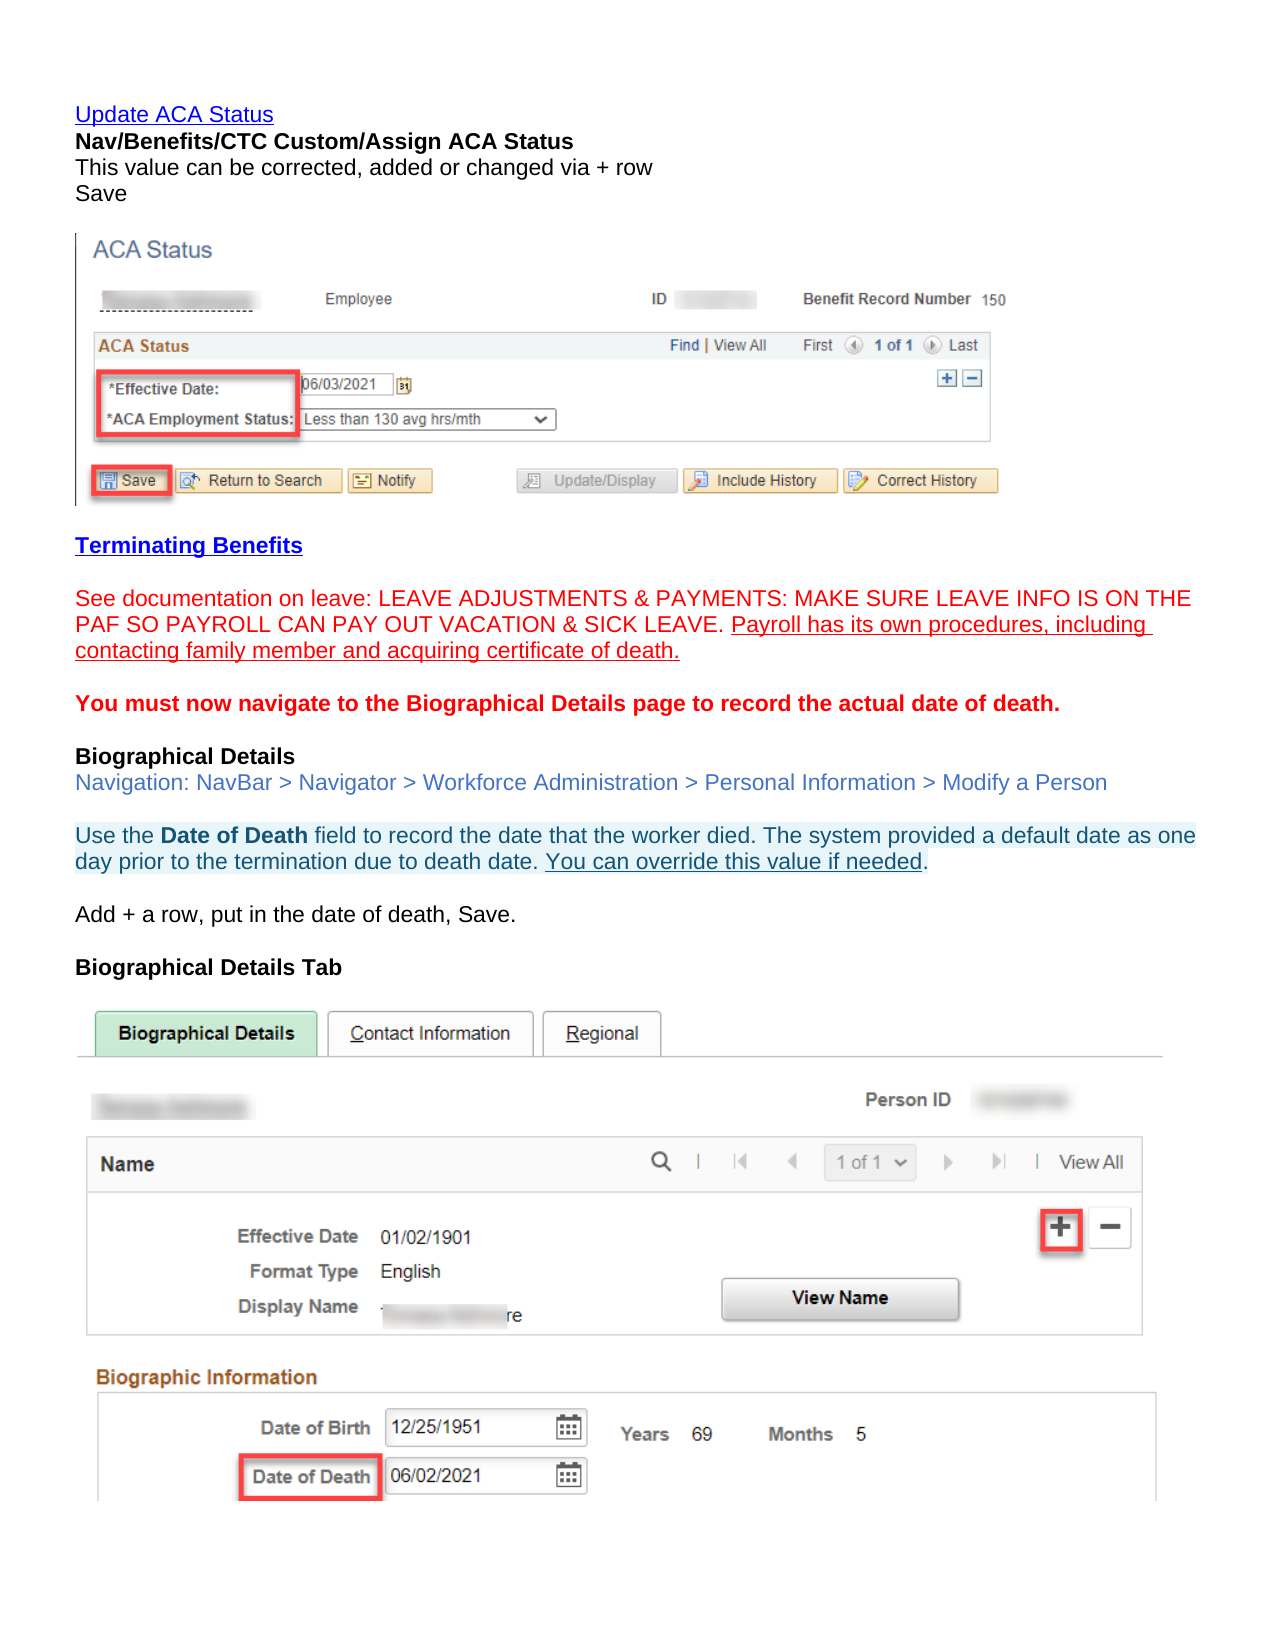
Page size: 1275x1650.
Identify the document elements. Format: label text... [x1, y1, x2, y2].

text Use the Date of Death field to record the date that the worker died. The system provided a default date as one day prior to the termination due to death date. You can override this value if needed. [928, 822, 1200, 874]
text Save [75, 180, 1200, 207]
text Biographical Details [75, 743, 1200, 769]
text Biographical Details Tab [75, 954, 1200, 980]
text Navigation: NavBar > Navigator > Workforce Administration > Personal Information > Modify a Person [75, 769, 1200, 796]
picture [75, 233, 1021, 506]
text Update ACA Status [75, 101, 1200, 128]
text Nav/Benefits/CTC Custom/Assign ACA Status [75, 128, 1200, 154]
text See documentation on leave: LEAVE ADJUSTMENTS & PAYMENTS: MAKE SURE LEAVE INFO IS ON THE PAF SO PAYROLL CAN PAY OUT VACATION & SICK LEAVE. Payroll has its own procedures, including contacting family member and acquiring certificate of death. [75, 585, 1200, 664]
picture [75, 1006, 1163, 1501]
text This value can be corrected, added or changed via + row [75, 154, 1200, 180]
text You must now navigate to the Biographical Details page to record the actual date of death. [75, 690, 1200, 716]
text Terminating Benefits [75, 532, 1200, 558]
text Add + a row, put in the date of death, Save. [75, 901, 1200, 927]
